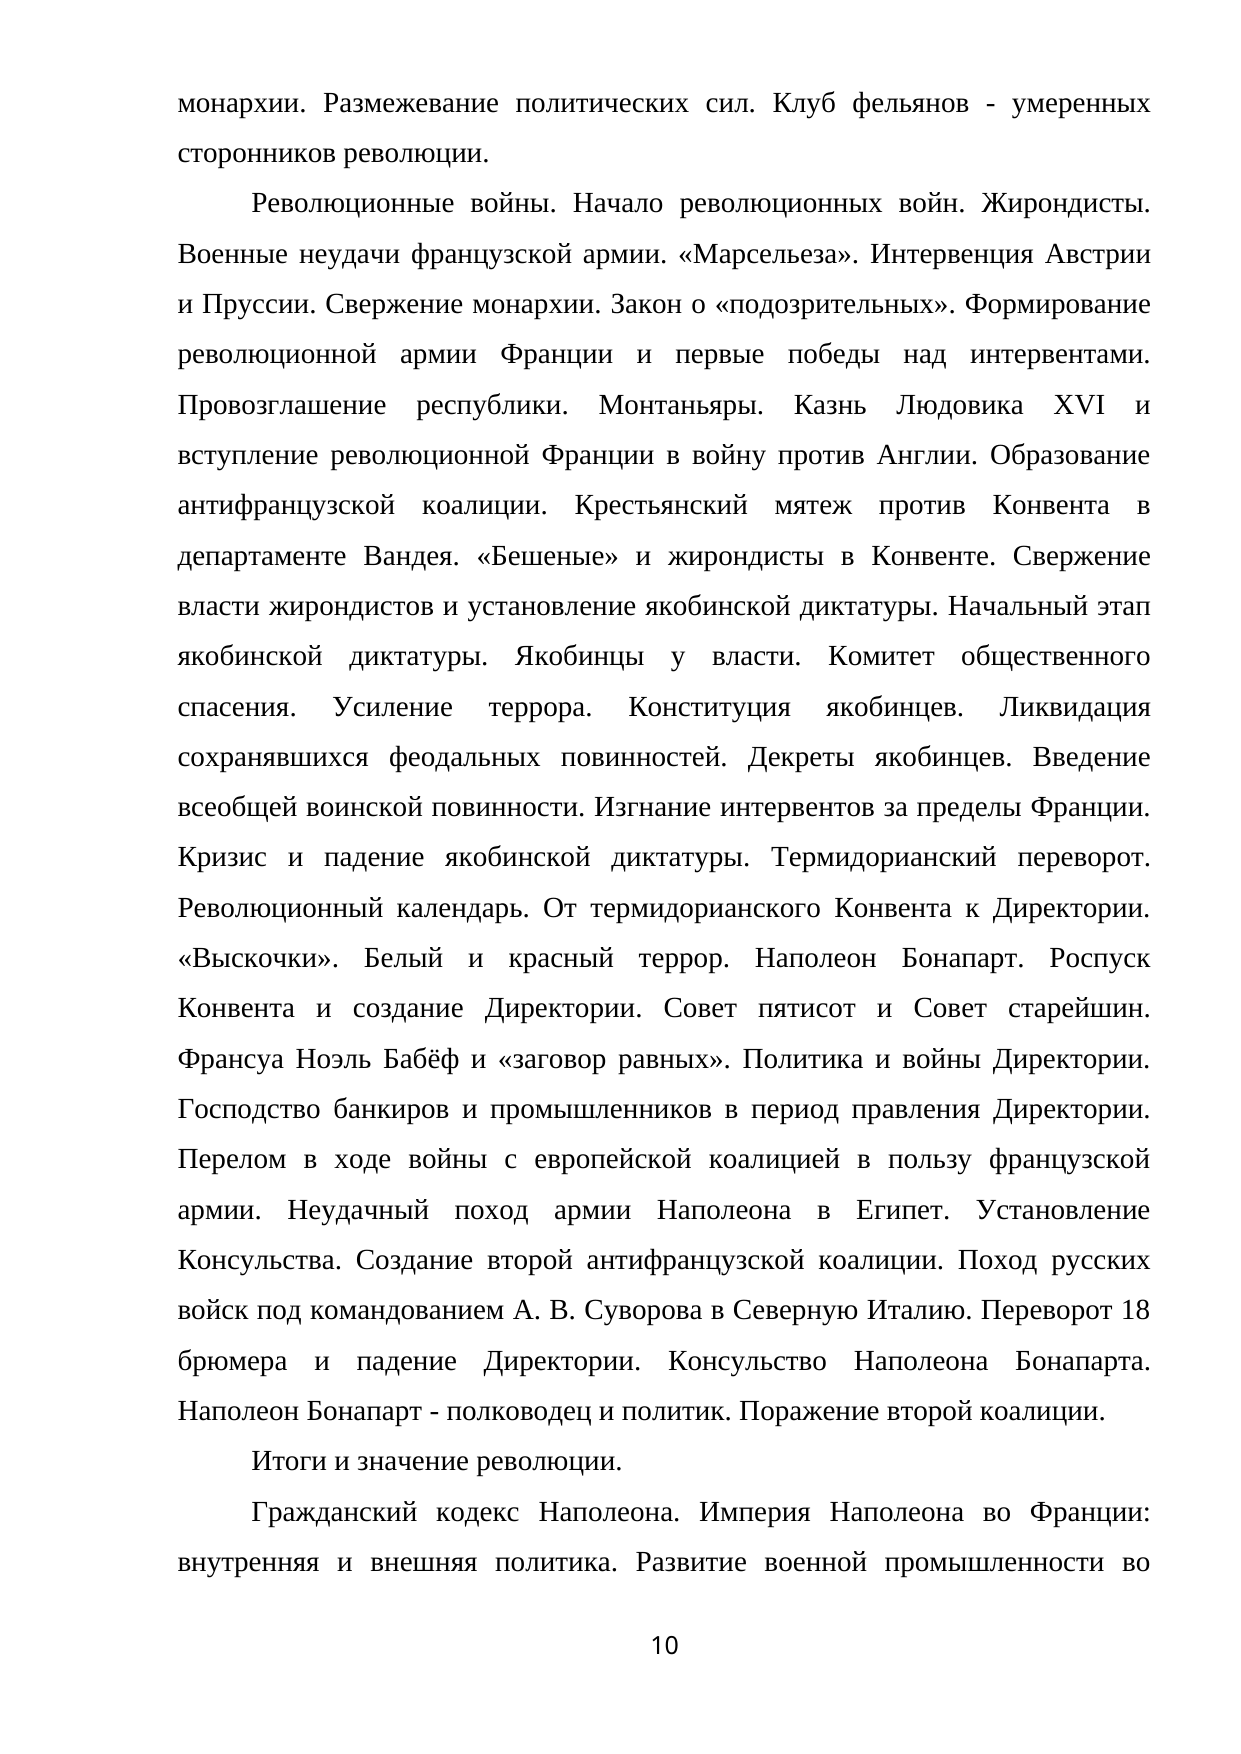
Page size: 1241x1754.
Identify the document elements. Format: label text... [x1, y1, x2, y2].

text Революционные войны. Начало революционных войн. Жирондисты. Военные неудачи французской армии. «Марсельеза». Интервенция Австрии и Пруссии. Свержение монархии. Закон о «подозрительных». Формирование революционной армии Франции и первые победы над интервентами. Провозглашение республики. Монтаньяры. Казнь Людовика XVI и вступление революционной Франции в войну против Англии. Образование антифранцузской коалиции. Крестьянский мятеж против Конвента в департаменте Вандея. «Бешеные» и жирондисты в Конвенте. Свержение власти жирондистов и установление якобинской диктатуры. Начальный этап якобинской диктатуры. Якобинцы у власти. Комитет общественного спасения. Усиление террора. Конституция якобинцев. Ликвидация сохранявшихся феодальных повинностей. Декреты якобинцев. Введение всеобщей воинской повинности. Изгнание интервентов за пределы Франции. Кризис и падение якобинской диктатуры. Термидорианский переворот. Революционный календарь. От термидорианского Конвента к Директории. «Выскочки». Белый и красный террор. Наполеон Бонапарт. Роспуск Конвента и создание Директории. Совет пятисот и Совет старейшин. Франсуа Ноэль Бабёф и «заговор равных». Политика и войны Директории. Господство банкиров и промышленников в период правления Директории. Перелом в ходе войны с европейской коалицией в пользу французской армии. Неудачный поход армии Наполеона в Египет. Установление Консульства. Создание второй антифранцузской коалиции. Поход русских войск под командованием А. В. Суворова в Северную Италию. Переворот 18 брюмера и падение Директории. Консульство Наполеона Бонапарта. Наполеон Бонапарт - полководец и политик. Поражение второй коалиции. [177, 186, 1152, 1427]
text Итоги и значение революции. [177, 1443, 1152, 1477]
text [177, 85, 1152, 169]
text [177, 1494, 1152, 1577]
